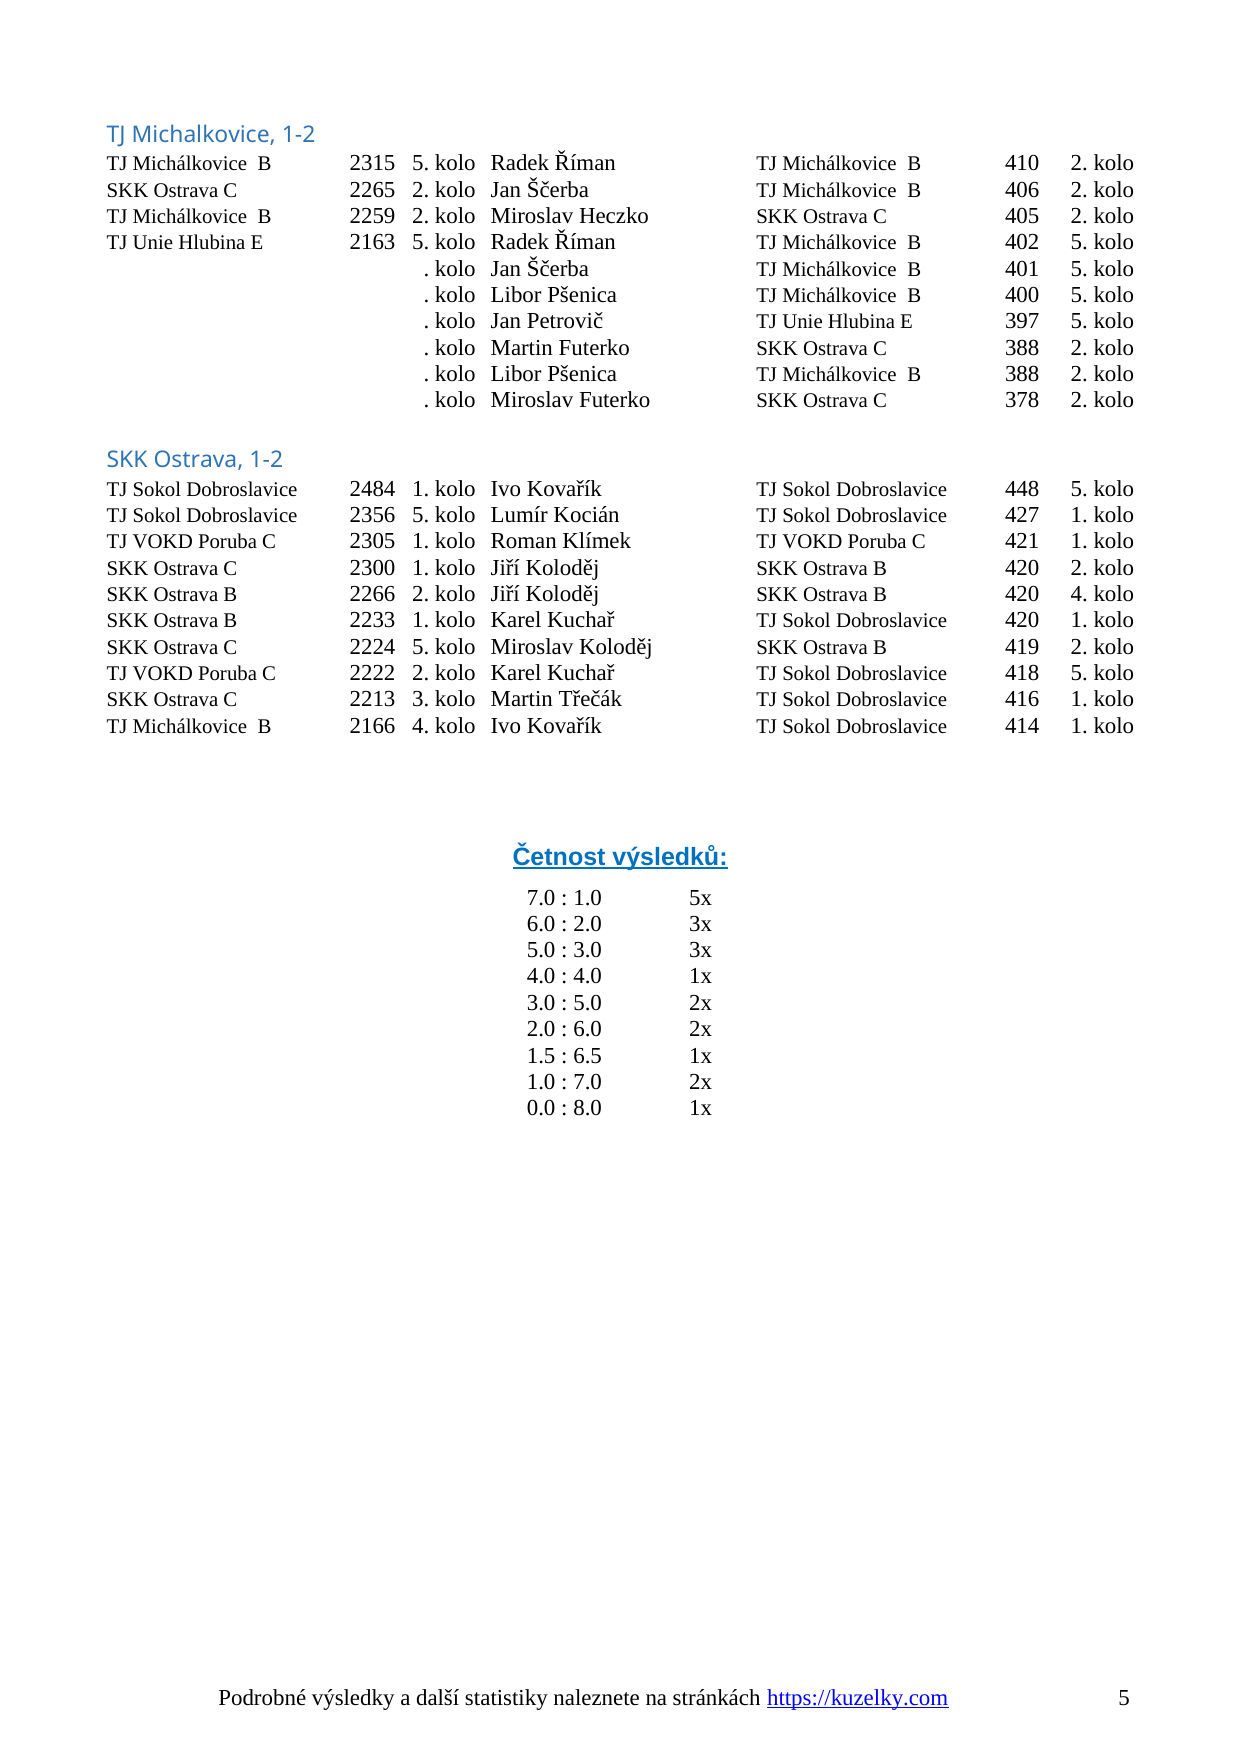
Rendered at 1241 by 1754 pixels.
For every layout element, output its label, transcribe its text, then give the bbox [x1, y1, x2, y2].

text . kolo Libor Pšenica TJ Michálkovice B 400 5. kolo [106, 281, 1134, 307]
text 1.5 : 6.5 1x [106, 1042, 1134, 1068]
text TJ Unie Hlubina E 2163 5. kolo Radek Říman TJ Michálkovice B 402 5. kolo [106, 228, 1134, 255]
subtitle SKK Ostrava, 1-2 [106, 443, 1134, 475]
text 0.0 : 8.0 1x [106, 1094, 1134, 1121]
text 2.0 : 6.0 2x [106, 1015, 1134, 1042]
text SKK Ostrava C 2213 3. kolo Martin Třečák TJ Sokol Dobroslavice 416 1. kolo [106, 686, 1134, 712]
text . kolo Libor Pšenica TJ Michálkovice B 388 2. kolo [106, 360, 1134, 387]
text Četnost výsledků: [94, 842, 1145, 871]
text SKK Ostrava C 2300 1. kolo Jiří Koloděj SKK Ostrava B 420 2. kolo [106, 554, 1134, 580]
text TJ VOKD Poruba C 2222 2. kolo Karel Kuchař TJ Sokol Dobroslavice 418 5. kolo [106, 659, 1134, 686]
text TJ Michálkovice B 2166 4. kolo Ivo Kovařík TJ Sokol Dobroslavice 414 1. kolo [106, 712, 1134, 738]
text TJ Michálkovice B 2259 2. kolo Miroslav Heczko SKK Ostrava C 405 2. kolo [106, 202, 1134, 228]
text . kolo Jan Ščerba TJ Michálkovice B 401 5. kolo [106, 255, 1134, 281]
text . kolo Martin Futerko SKK Ostrava C 388 2. kolo [106, 334, 1134, 360]
text 4.0 : 4.0 1x [106, 963, 1134, 989]
subtitle TJ Michalkovice, 1-2 [106, 118, 1134, 149]
text SKK Ostrava C 2224 5. kolo Miroslav Koloděj SKK Ostrava B 419 2. kolo [106, 633, 1134, 659]
text 6.0 : 2.0 3x [106, 910, 1134, 936]
text . kolo Jan Petrovič TJ Unie Hlubina E 397 5. kolo [106, 307, 1134, 334]
text TJ VOKD Poruba C 2305 1. kolo Roman Klímek TJ VOKD Poruba C 421 1. kolo [106, 527, 1134, 554]
text 5.0 : 3.0 3x [106, 936, 1134, 963]
text TJ Michálkovice B 2315 5. kolo Radek Říman TJ Michálkovice B 410 2. kolo [106, 149, 1134, 176]
text TJ Sokol Dobroslavice 2356 5. kolo Lumír Kocián TJ Sokol Dobroslavice 427 1. kolo [106, 501, 1134, 527]
text TJ Sokol Dobroslavice 2484 1. kolo Ivo Kovařík TJ Sokol Dobroslavice 448 5. kolo [106, 475, 1134, 501]
text 7.0 : 1.0 5x [106, 883, 1134, 910]
text SKK Ostrava B 2233 1. kolo Karel Kuchař TJ Sokol Dobroslavice 420 1. kolo [106, 606, 1134, 633]
text SKK Ostrava B 2266 2. kolo Jiří Koloděj SKK Ostrava B 420 4. kolo [106, 580, 1134, 606]
text 3.0 : 5.0 2x [106, 989, 1134, 1015]
text . kolo Miroslav Futerko SKK Ostrava C 378 2. kolo [106, 387, 1134, 413]
text 1.0 : 7.0 2x [106, 1068, 1134, 1094]
text SKK Ostrava C 2265 2. kolo Jan Ščerba TJ Michálkovice B 406 2. kolo [106, 176, 1134, 202]
